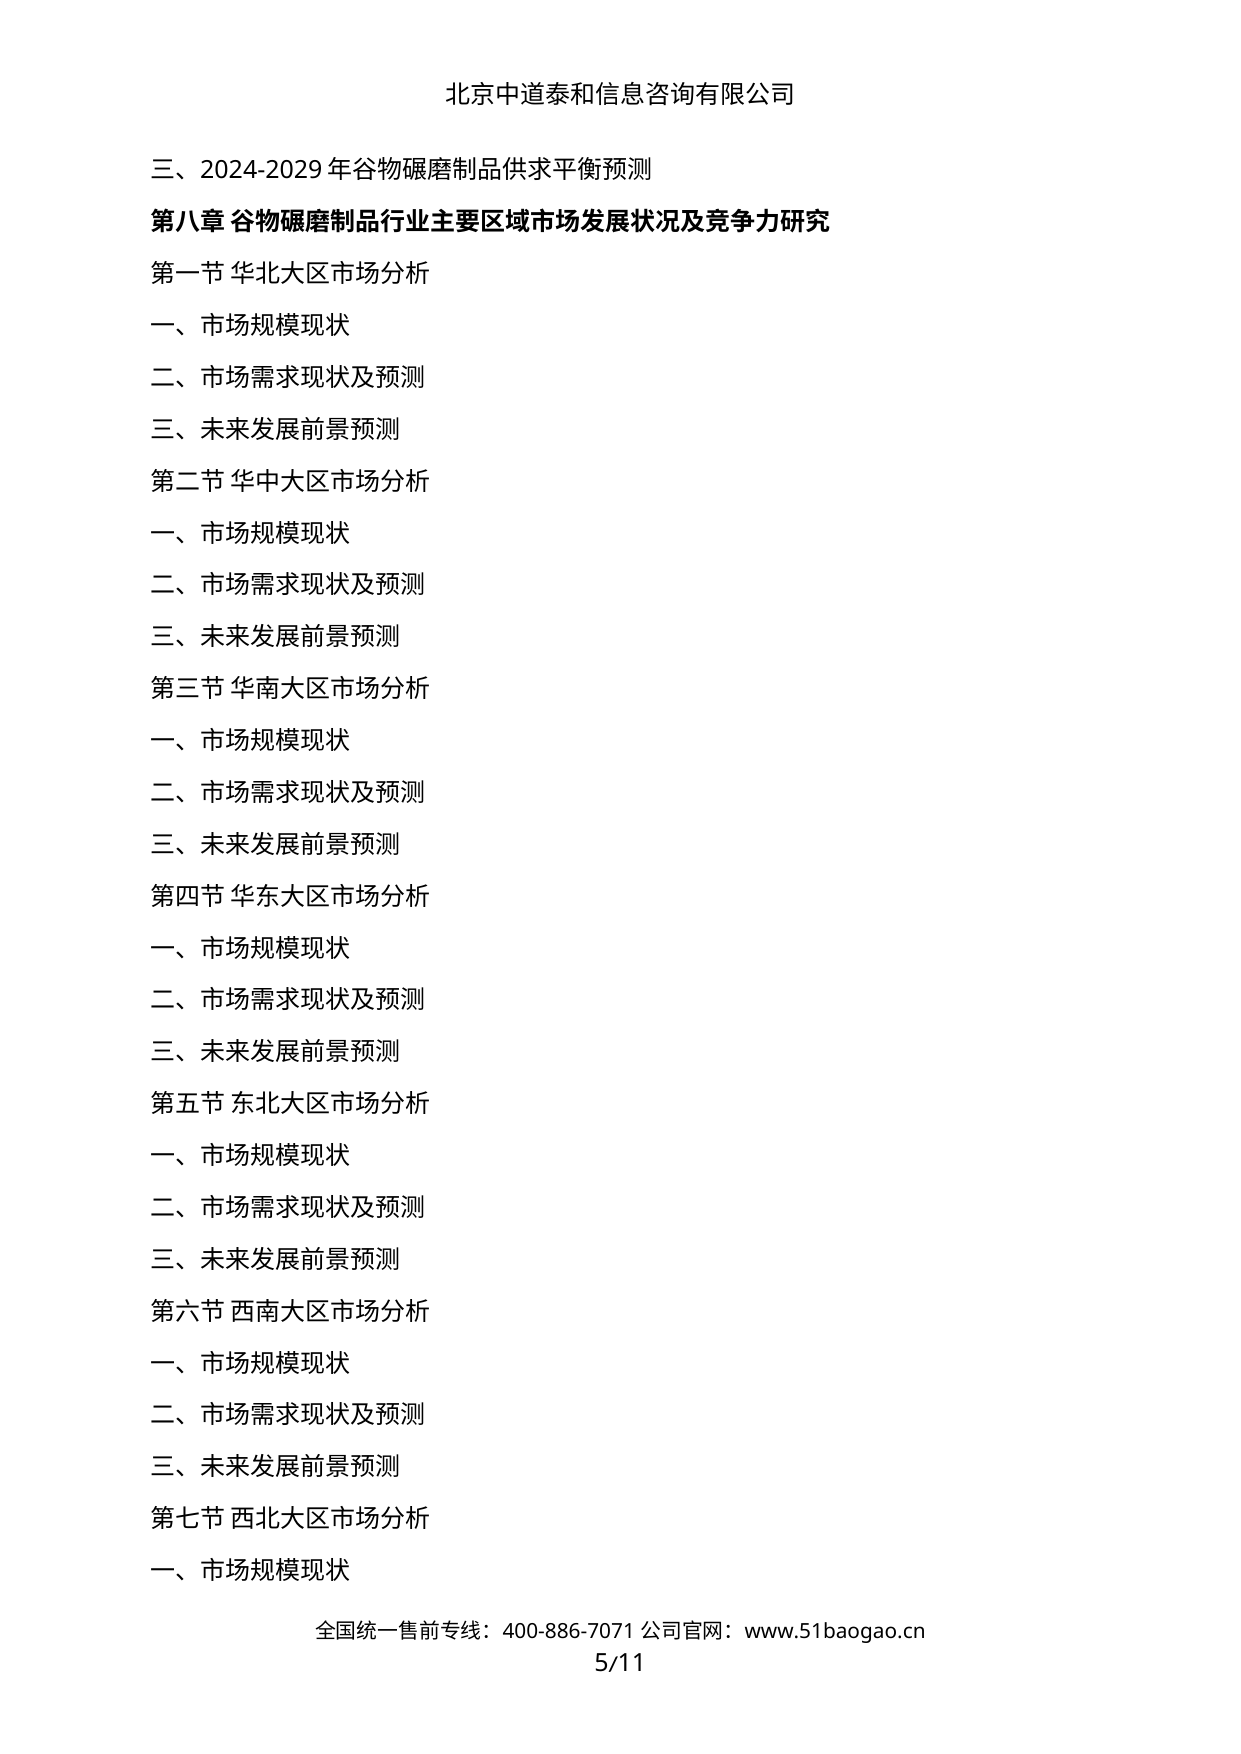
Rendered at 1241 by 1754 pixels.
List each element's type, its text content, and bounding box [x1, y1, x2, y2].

text 第三节 华南大区市场分析 [150, 669, 1090, 705]
text 三、未来发展前景预测 [150, 1032, 1090, 1068]
text 二、市场需求现状及预测 [150, 1187, 1090, 1224]
text 二、市场需求现状及预测 [150, 357, 1090, 394]
text 三、2024-2029年谷物碾磨制品供求平衡预测 [150, 150, 1090, 186]
text 一、市场规模现状 [150, 928, 1090, 964]
text 一、市场规模现状 [150, 306, 1090, 342]
text 三、未来发展前景预测 [150, 1447, 1090, 1483]
text 二、市场需求现状及预测 [150, 772, 1090, 809]
text 一、市场规模现状 [150, 1343, 1090, 1379]
text 三、未来发展前景预测 [150, 617, 1090, 653]
text 二、市场需求现状及预测 [150, 1395, 1090, 1431]
text 三、未来发展前景预测 [150, 1239, 1090, 1276]
text 二、市场需求现状及预测 [150, 565, 1090, 601]
text 三、未来发展前景预测 [150, 409, 1090, 446]
text 三、未来发展前景预测 [150, 824, 1090, 861]
text 二、市场需求现状及预测 [150, 980, 1090, 1016]
text 第七节 西北大区市场分析 [150, 1499, 1090, 1535]
text 第六节 西南大区市场分析 [150, 1291, 1090, 1327]
text 一、市场规模现状 [150, 513, 1090, 549]
text 一、市场规模现状 [150, 1136, 1090, 1172]
text 第四节 华东大区市场分析 [150, 876, 1090, 912]
text 第一节 华北大区市场分析 [150, 254, 1090, 290]
text 第八章 谷物碾磨制品行业主要区域市场发展状况及竞争力研究 [150, 202, 1090, 238]
text 一、市场规模现状 [150, 721, 1090, 757]
text 第五节 东北大区市场分析 [150, 1084, 1090, 1120]
text 第二节 华中大区市场分析 [150, 461, 1090, 497]
text 一、市场规模现状 [150, 1551, 1090, 1587]
